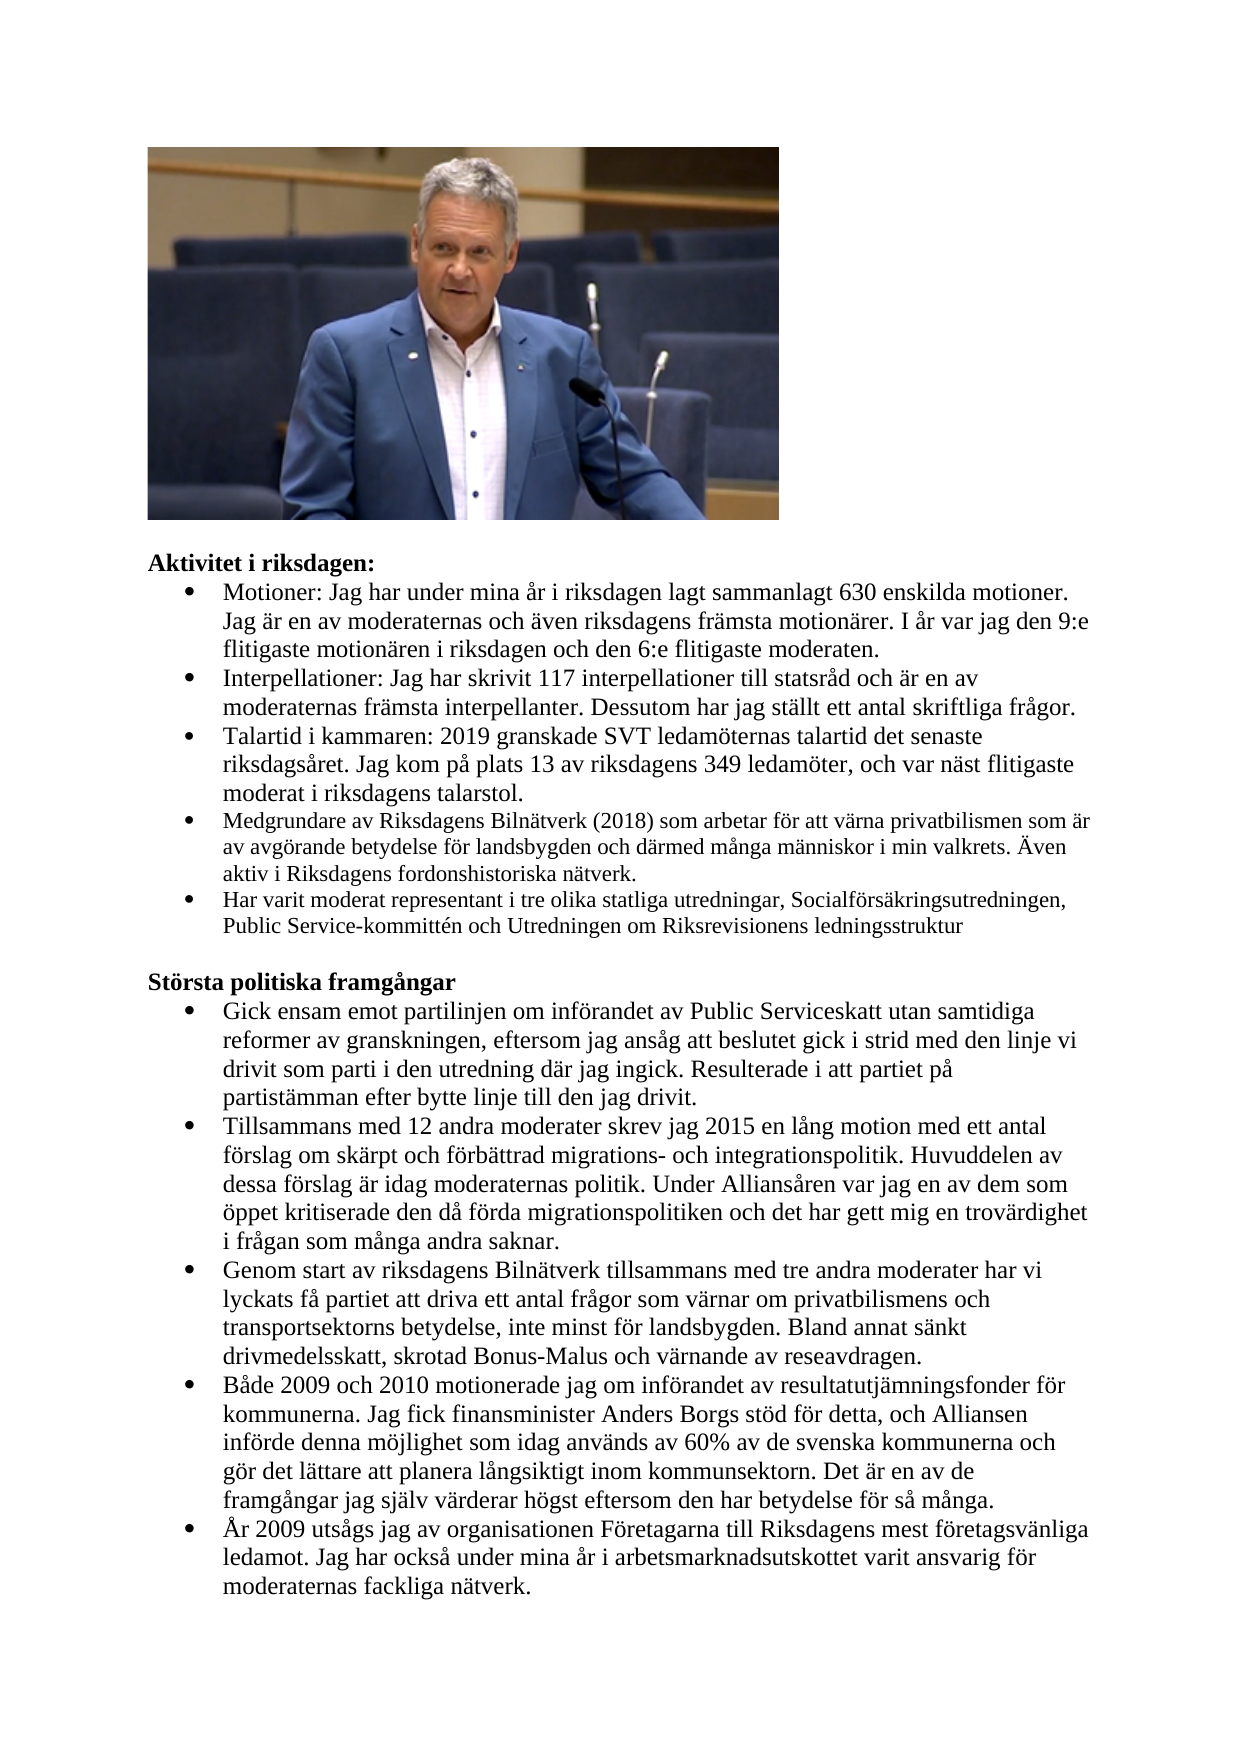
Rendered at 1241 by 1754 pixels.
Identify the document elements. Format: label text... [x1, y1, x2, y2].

list Har varit moderat representant i tre olika statliga utredningar, Socialförsäkringsutredningen, Public Service-kommittén och Utredningen om Riksrevisionens ledningsstruktur [185, 886, 1093, 939]
text Aktivitet i riksdagen: [148, 548, 1093, 577]
list Interpellationer: Jag har skrivit 117 interpellationer till statsråd och är en av moderaternas främsta interpellanter. Dessutom har jag ställt ett antal skriftliga frågor. [185, 663, 1093, 721]
list Motioner: Jag har under mina år i riksdagen lagt sammanlagt 630 enskilda motioner. Jag är en av moderaternas och även riksdagens främsta motionärer. I år var jag den 9:e flitigaste motionären i riksdagen och den 6:e flitigaste moderaten. [185, 577, 1093, 663]
list Medgrundare av Riksdagens Bilnätverk (2018) som arbetar för att värna privatbilismen som är av avgörande betydelse för landsbygden och därmed många människor i min valkrets. Även aktiv i Riksdagens fordonshistoriska nätverk. [185, 807, 1093, 886]
picture [147, 147, 779, 520]
list Talartid i kammaren: 2019 granskade SVT ledamöternas talartid det senaste riksdagsåret. Jag kom på plats 13 av riksdagens 349 ledamöter, och var näst flitigaste moderat i riksdagens talarstol. [185, 721, 1093, 807]
list År 2009 utsågs jag av organisationen Företagarna till Riksdagens mest företagsvänliga ledamot. Jag har också under mina år i arbetsmarknadsutskottet varit ansvarig för moderaternas fackliga nätverk. [185, 1514, 1093, 1600]
list Genom start av riksdagens Bilnätverk tillsammans med tre andra moderater har vi lyckats få partiet att driva ett antal frågor som värnar om privatbilismens och transportsektorns betydelse, inte minst för landsbygden. Bland annat sänkt drivmedelsskatt, skrotad Bonus-Malus och värnande av reseavdragen. [185, 1255, 1093, 1370]
list Både 2009 och 2010 motionerade jag om införandet av resultatutjämningsfonder för kommunerna. Jag fick finansminister Anders Borgs stöd för detta, och Alliansen införde denna möjlighet som idag används av 60% av de svenska kommunerna och gör det lättare att planera långsiktigt inom kommunsektorn. Det är en av de framgångar jag själv värderar högst eftersom den har betydelse för så många. [185, 1370, 1093, 1514]
text Största politiska framgångar [148, 967, 1093, 996]
list Tillsammans med 12 andra moderater skrev jag 2015 en lång motion med ett antal förslag om skärpt och förbättrad migrations- och integrationspolitik. Huvuddelen av dessa förslag är idag moderaternas politik. Under Alliansåren var jag en av dem som öppet kritiserade den då förda migrationspolitiken och det har gett mig en trovärdighet i frågan som många andra saknar. [185, 1111, 1093, 1255]
list Gick ensam emot partilinjen om införandet av Public Serviceskatt utan samtidiga reformer av granskningen, eftersom jag ansåg att beslutet gick i strid med den linje vi drivit som parti i den utredning där jag ingick. Resulterade i att partiet på partistämman efter bytte linje till den jag drivit. [185, 996, 1093, 1111]
